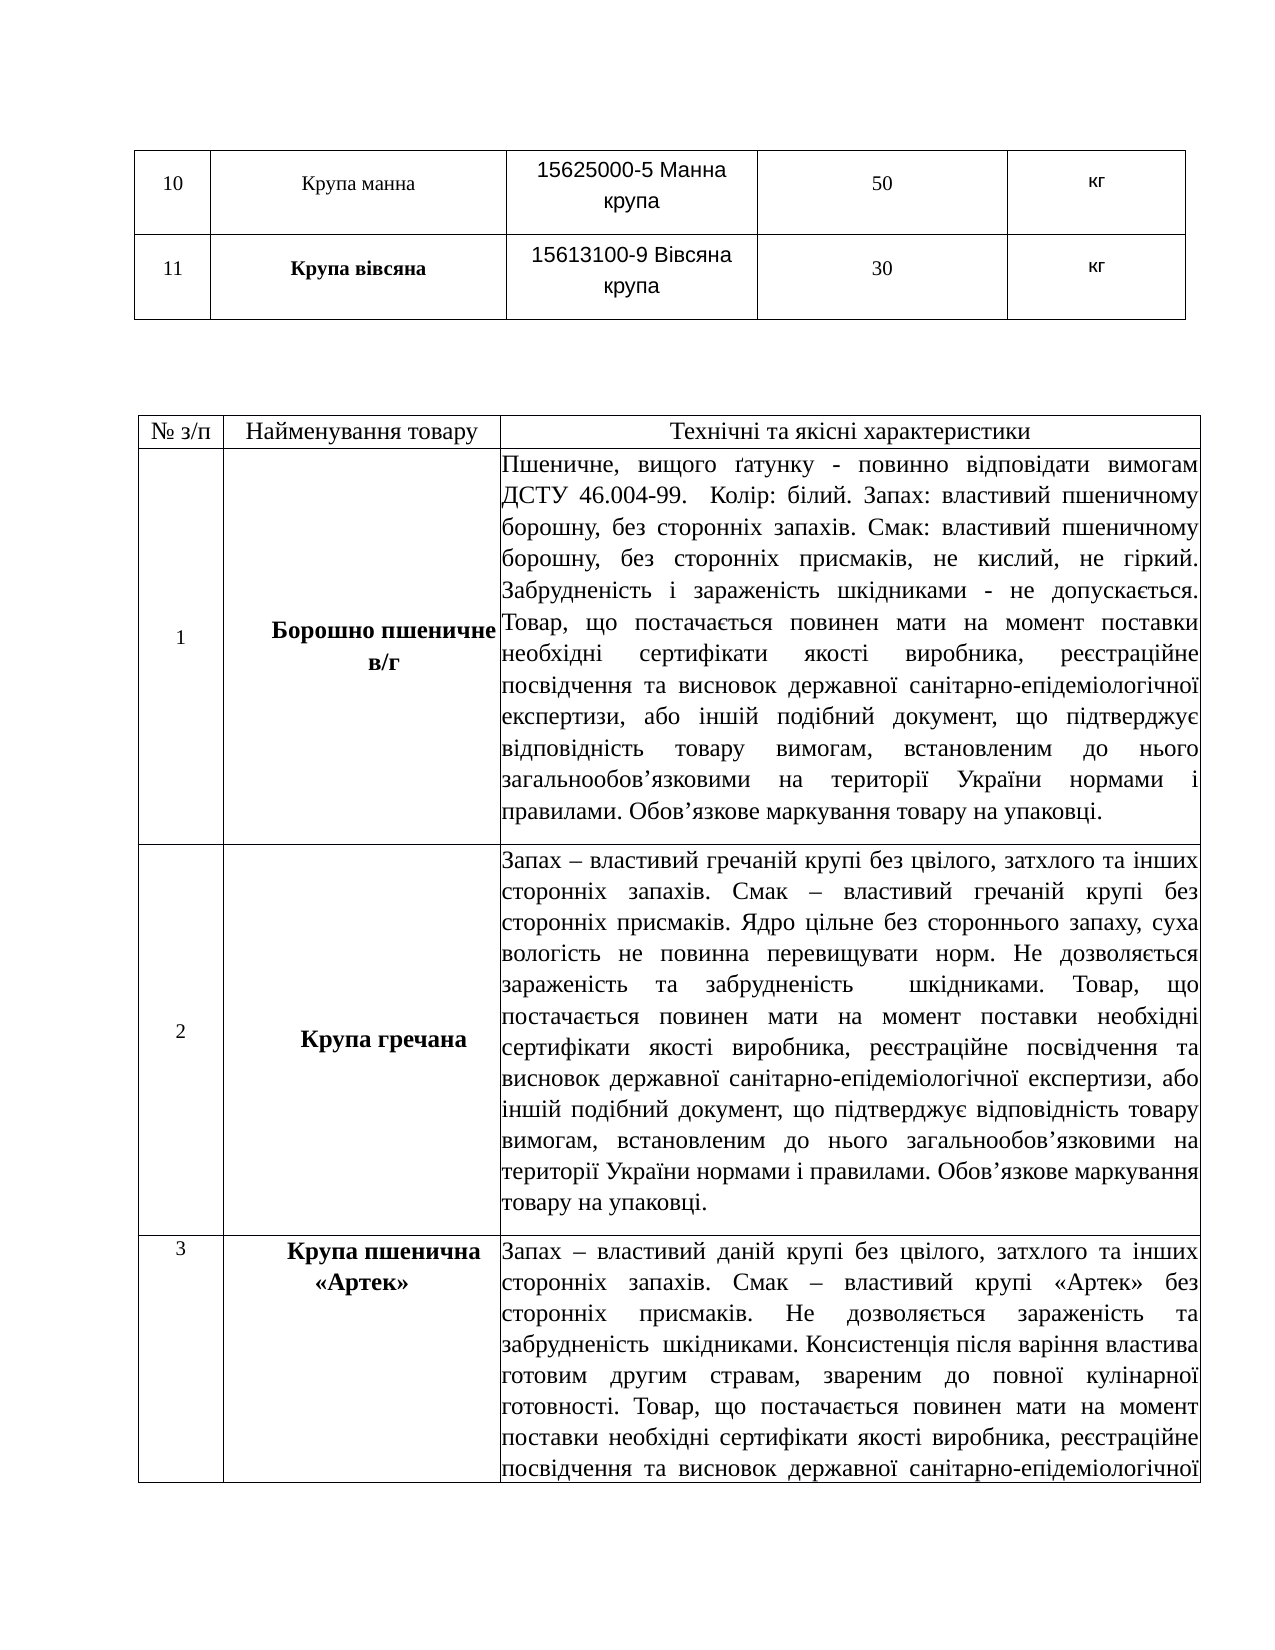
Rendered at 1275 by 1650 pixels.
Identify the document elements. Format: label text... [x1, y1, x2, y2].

table_cell 10 [135, 151, 210, 234]
table_cell Крупа манна [211, 151, 506, 234]
table_cell кг [1008, 151, 1185, 234]
table_cell 11 [135, 235, 210, 319]
table_header Найменування товару [224, 416, 500, 448]
table_cell Запах – властивий гречаній крупі без цвілого, затхлого та інших сторонніх запахів. Смак – властивий гречаній крупі без сторонніх присмаків. Ядро цільне без стороннього запаху, суха вологість не повинна перевищувати норм. Не дозволяється зараженість та забрудненість шкідниками. Товар, що постачається повинен мати на момент поставки необхідні сертифікати якості виробника, реєстраційне посвідчення та висновок державної санітарно-епідеміологічної експертизи, або іншій подібний документ, що підтверджує відповідність товару вимогам, встановленим до нього загальнообов’язковими на території України нормами і правилами. Обов’язкове маркування товару на упаковці. [501, 845, 1200, 1235]
table_cell Крупа вівсяна [211, 235, 506, 319]
table_cell 1 [139, 449, 223, 844]
table_cell 50 [758, 151, 1007, 234]
table_cell кг [1008, 235, 1185, 319]
table_header Технічні та якісні характеристики [501, 416, 1200, 448]
table_cell 15625000-5 Манна крупа [507, 151, 757, 234]
table_header № з/п [139, 416, 223, 448]
table_cell 15613100-9 Вівсяна крупа [507, 235, 757, 319]
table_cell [224, 1236, 500, 1482]
table_cell Борошно пшеничне в/г [224, 449, 500, 844]
table_cell 3 [139, 1236, 223, 1482]
table_cell Пшеничне, вищого ґатунку - повинно відповідати вимогам ДСТУ 46.004-99. Колір: білий. Запах: властивий пшеничному борошну, без сторонніх запахів. Смак: властивий пшеничному борошну, без сторонніх присмаків, не кислий, не гіркий. Забрудненість і зараженість шкідниками - не допускається. Товар, що постачається повинен мати на момент поставки необхідні сертифікати якості виробника, реєстраційне посвідчення та висновок державної санітарно-епідеміологічної експертизи, або іншій подібний документ, що підтверджує відповідність товару вимогам, встановленим до нього загальнообов’язковими на території України нормами і правилами. Обов’язкове маркування товару на упаковці. [501, 449, 1200, 844]
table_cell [501, 1236, 1200, 1482]
table_cell 2 [139, 845, 223, 1235]
table_cell Крупа гречана [224, 845, 500, 1235]
table_cell 30 [758, 235, 1007, 319]
